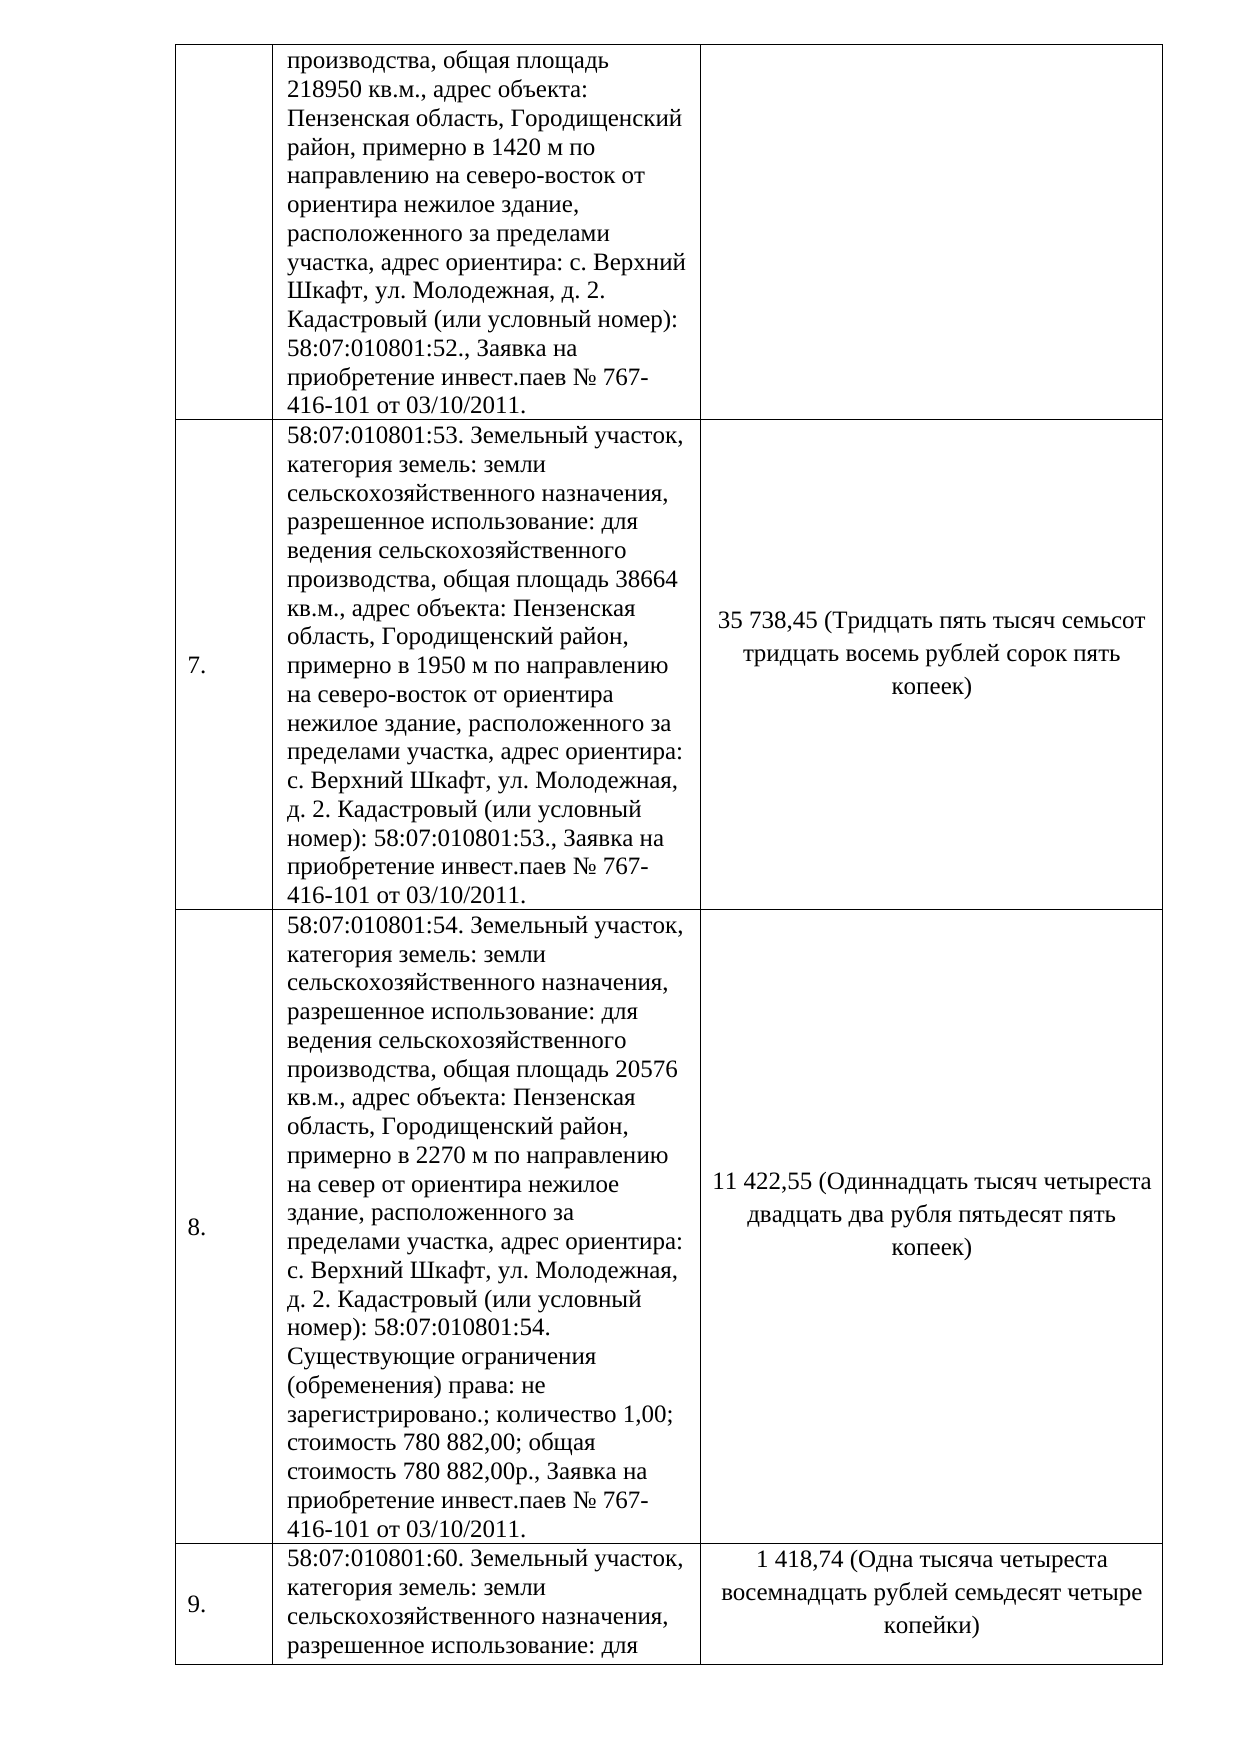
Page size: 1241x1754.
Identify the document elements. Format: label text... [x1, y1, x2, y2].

table_cell 58:07:010801:53. Земельный участок, категория земель: земли сельскохозяйственного назначения, разрешенное использование: для ведения сельскохозяйственного производства, общая площадь 38664 кв.м., адрес объекта: Пензенская область, Городищенский район, примерно в 1950 м по направлению на северо-восток от ориентира нежилое здание, расположенного за пределами участка, адрес ориентира: с. Верхний Шкафт, ул. Молодежная, д. 2. Кадастровый (или условный номер): 58:07:010801:53., Заявка на приобретение инвест.паев № 767-416-101 от 03/10/2011. [273, 420, 700, 909]
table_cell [701, 45, 1162, 419]
table_cell 58:07:010801:54. Земельный участок, категория земель: земли сельскохозяйственного назначения, разрешенное использование: для ведения сельскохозяйственного производства, общая площадь 20576 кв.м., адрес объекта: Пензенская область, Городищенский район, примерно в 2270 м по направлению на север от ориентира нежилое здание, расположенного за пределами участка, адрес ориентира: с. Верхний Шкафт, ул. Молодежная, д. 2. Кадастровый (или условный номер): 58:07:010801:54. Существующие ограничения (обременения) права: не зарегистрировано.; количество 1,00; стоимость 780 882,00; общая стоимость 780 882,00р., Заявка на приобретение инвест.паев № 767-416-101 от 03/10/2011. [273, 910, 700, 1542]
table_cell 35 738,45 (Тридцать пять тысяч семьсот тридцать восемь рублей сорок пять копеек) [701, 420, 1162, 909]
table_cell [176, 910, 272, 1542]
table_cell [273, 45, 700, 419]
table_cell [176, 1544, 272, 1664]
table_cell 11 422,55 (Одиннадцать тысяч четыреста двадцать два рубля пятьдесят пять копеек) [701, 910, 1162, 1542]
table_cell [176, 45, 272, 419]
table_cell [701, 1544, 1162, 1664]
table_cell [273, 1544, 700, 1664]
table_cell [176, 420, 272, 909]
